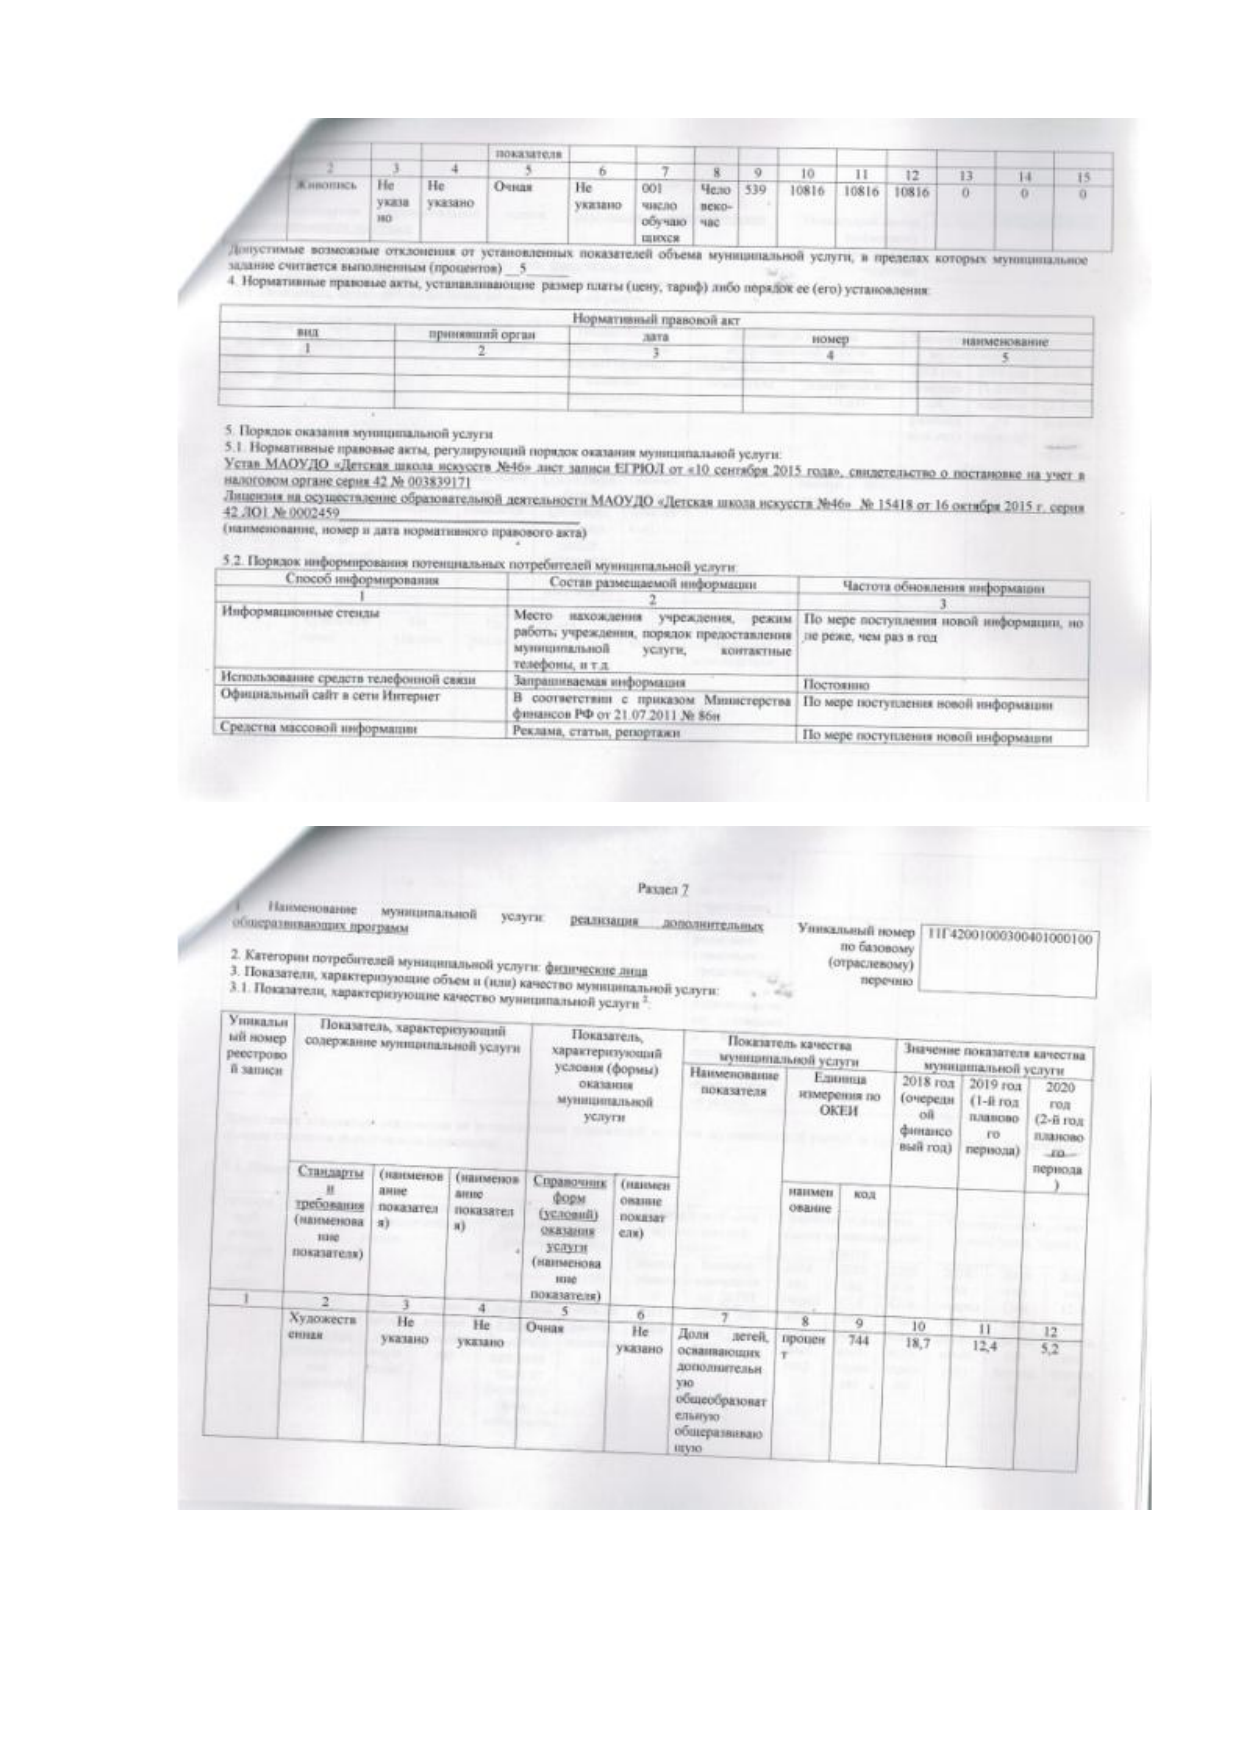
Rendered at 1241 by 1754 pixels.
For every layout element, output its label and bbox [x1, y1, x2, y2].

picture [177, 118, 1152, 802]
picture [177, 826, 1152, 1510]
